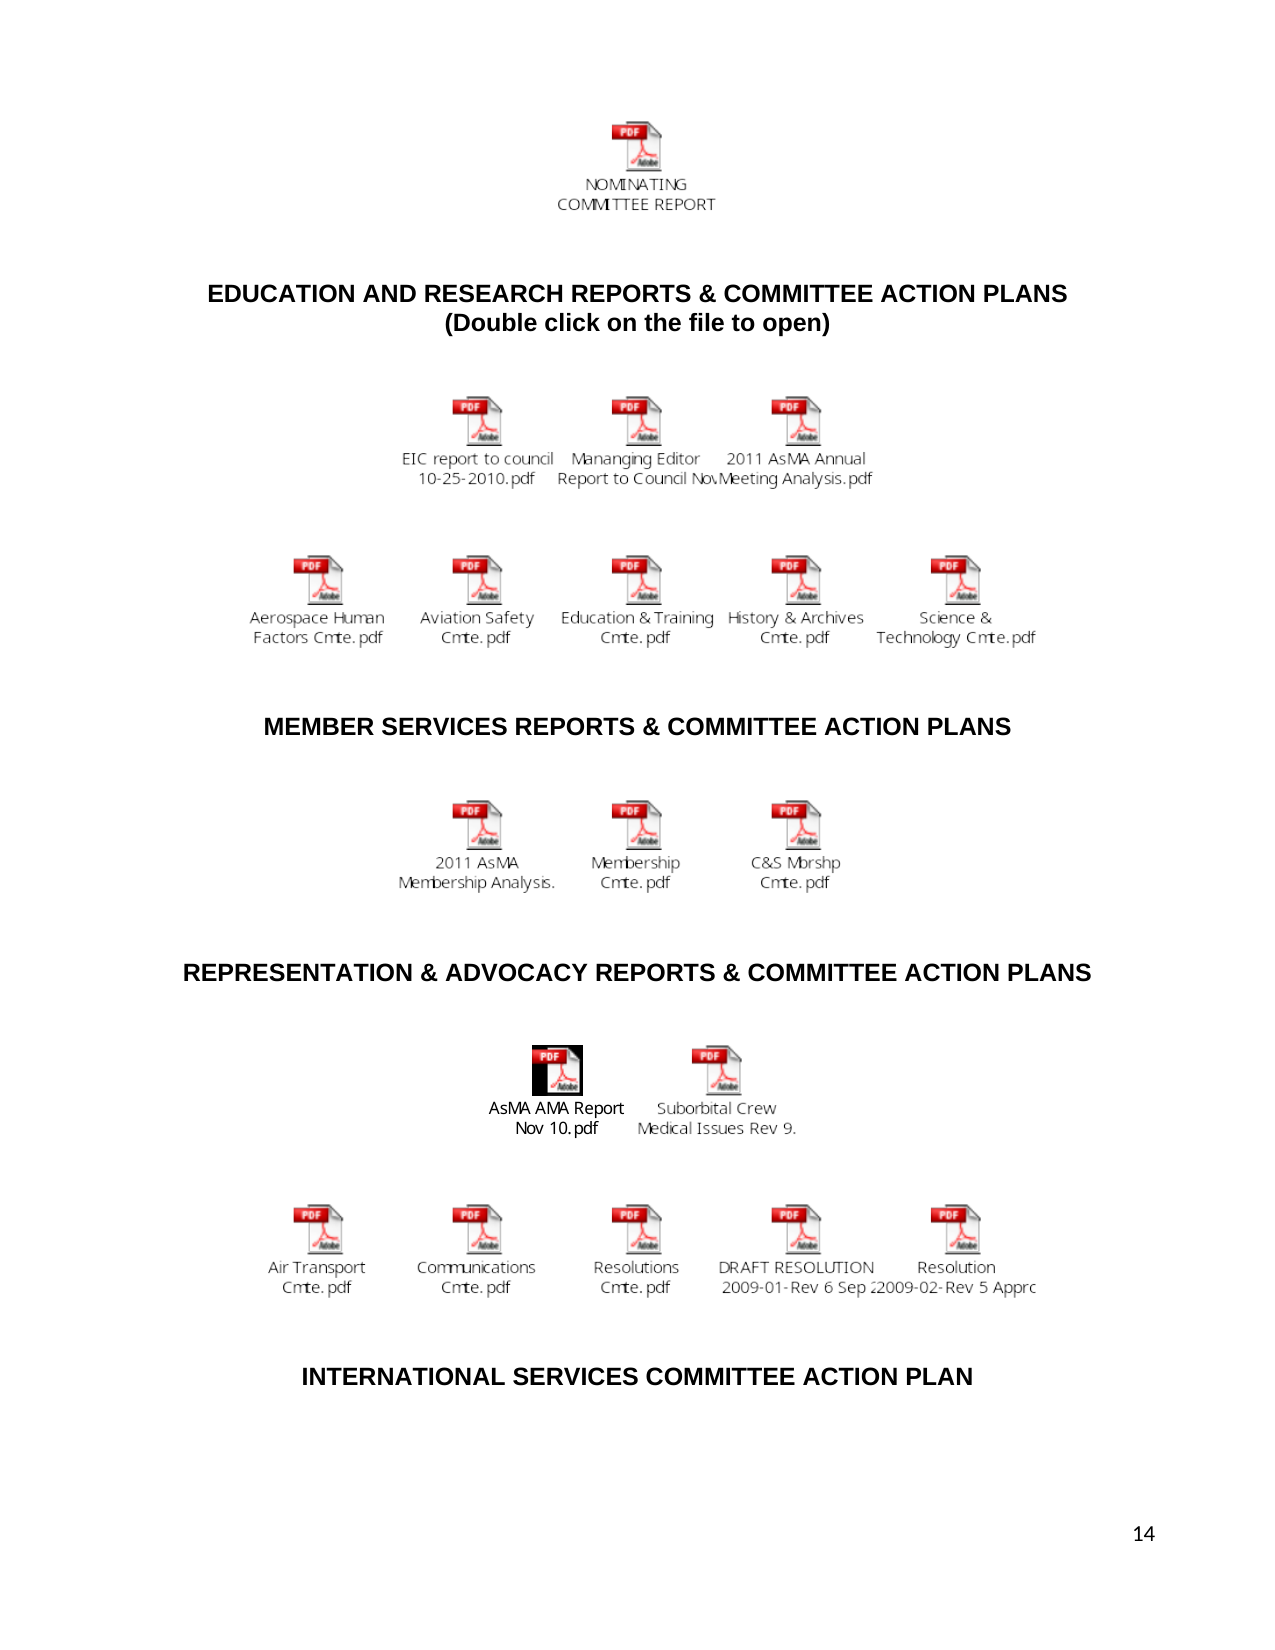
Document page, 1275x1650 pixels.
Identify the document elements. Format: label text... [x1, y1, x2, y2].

text MEMBER SERVICES REPORTS & COMMITTEE ACTION PLANS [120, 712, 1155, 741]
text (Double click on the file to open) [120, 308, 1155, 337]
text EDUCATION AND RESEARCH REPORTS & COMMITTEE ACTION PLANS [120, 279, 1155, 308]
text INTERNATIONAL SERVICES COMMITTEE ACTION PLAN [120, 1362, 1155, 1391]
text REPRESENTATION & ADVOCACY REPORTS & COMMITTEE ACTION PLANS [120, 957, 1155, 986]
